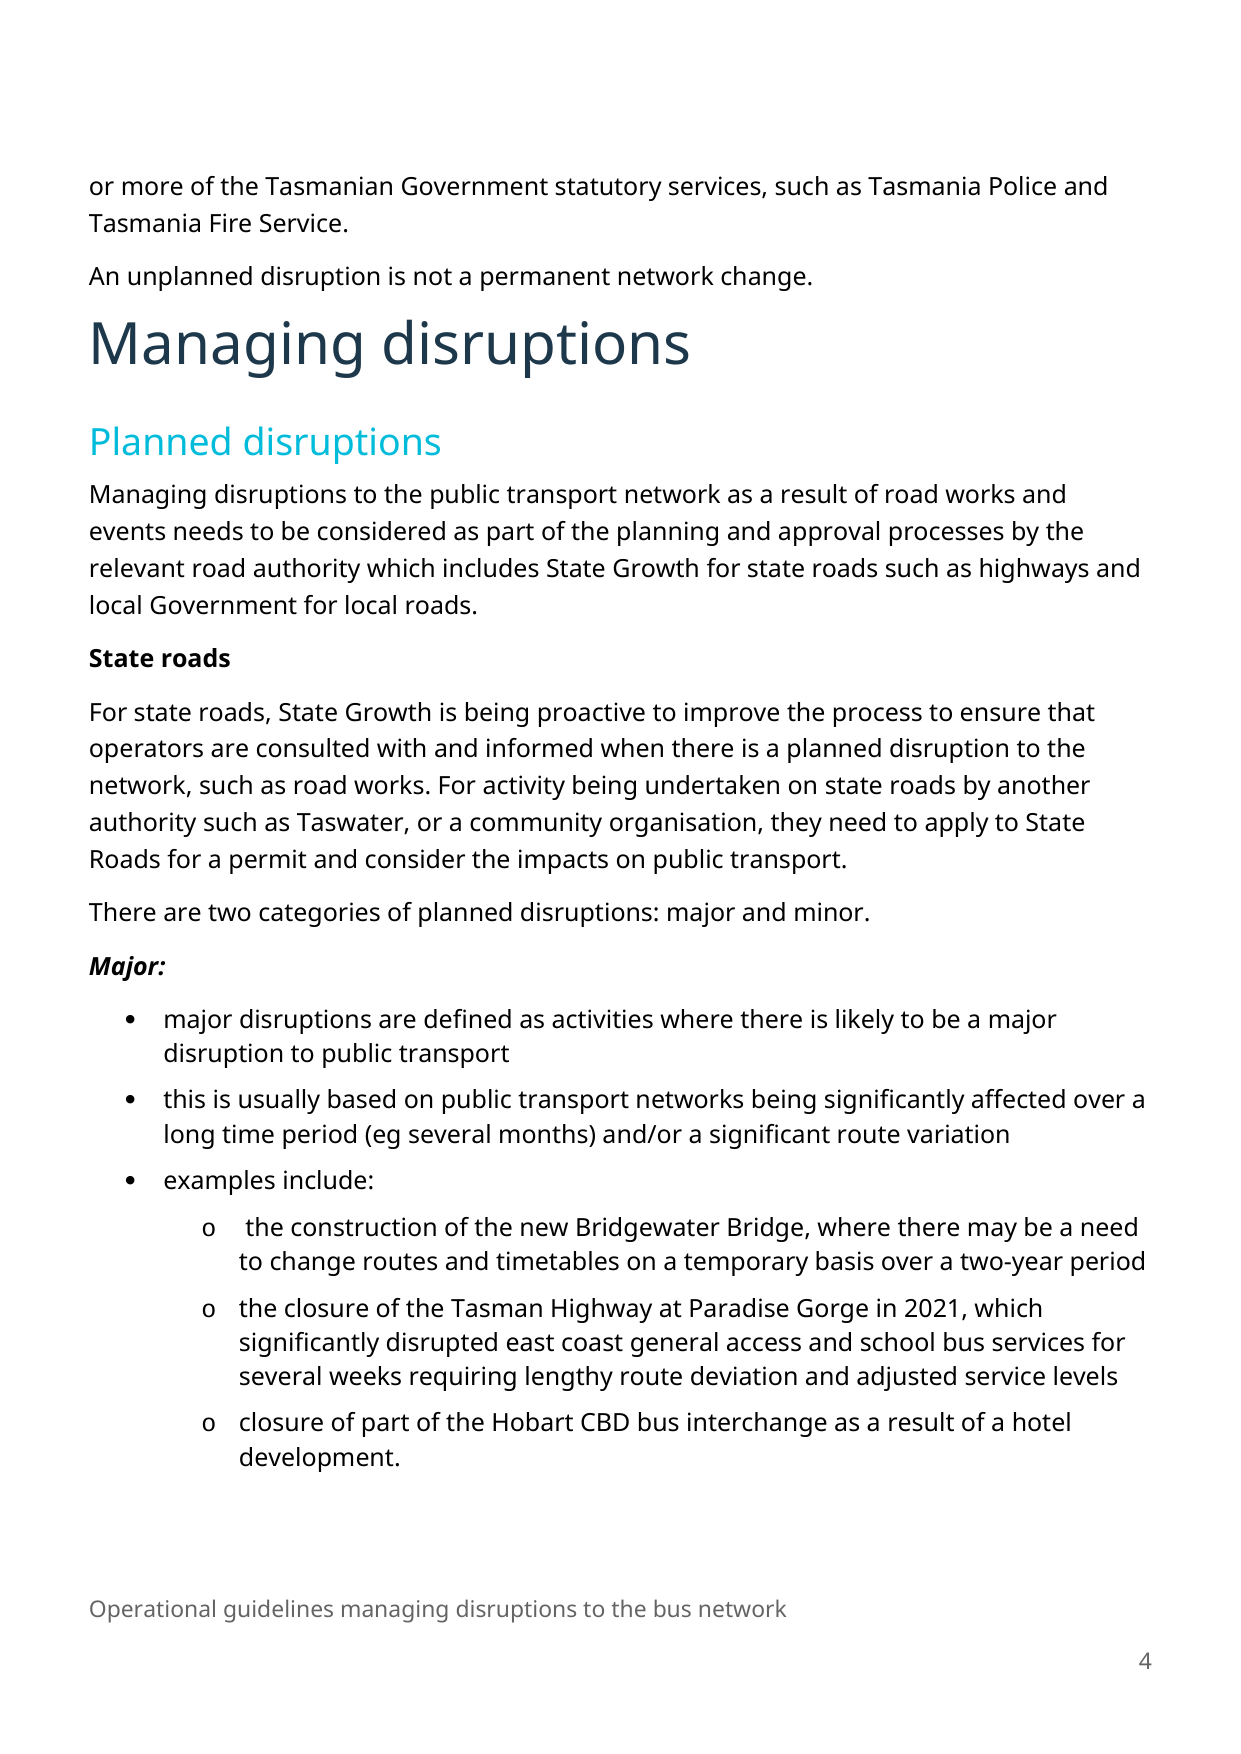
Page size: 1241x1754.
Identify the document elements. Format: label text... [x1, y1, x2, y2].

text State roads [89, 641, 1152, 675]
list closure of part of the Hobart CBD bus interchange as a result of a hotel development. [201, 1405, 1152, 1473]
list this is usually based on public transport networks being significantly affected over a long time period (eg several months) and/or a significant route variation [126, 1082, 1152, 1150]
text Major: [89, 948, 1152, 982]
text There are two categories of planned disruptions: major and minor. [89, 895, 1152, 929]
list examples include: [126, 1163, 1152, 1197]
text Managing disruptions to the public transport network as a result of road works and events needs to be considered as part of the planning and approval processes by the relevant road authority which includes State Growth for state roads such as highways and local Government for local roads. [89, 477, 1152, 621]
text For state roads, State Growth is being proactive to improve the process to ensure that operators are consulted with and informed when there is a planned disruption to the network, such as road works. For activity being undertaken on state roads by another authority such as Taswater, or a community organisation, they need to apply to State Roads for a permit and consider the impacts on public transport. [89, 694, 1152, 875]
list major disruptions are defined as activities where there is likely to be a major disruption to public transport [126, 1002, 1152, 1070]
subtitle Planned disruptions [89, 419, 1152, 464]
text An unplanned disruption is not a permanent network change. [89, 259, 1152, 293]
subtitle Managing disruptions [89, 312, 1152, 377]
list the construction of the new Bridgewater Bridge, where there may be a need to change routes and timetables on a temporary basis over a two-year period [201, 1209, 1152, 1278]
list the closure of the Tasman Highway at Paradise Gorge in 2021, which significantly disrupted east coast general access and school bus services for several weeks requiring lengthy route deviation and adjusted service levels [201, 1290, 1152, 1393]
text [89, 169, 1152, 239]
